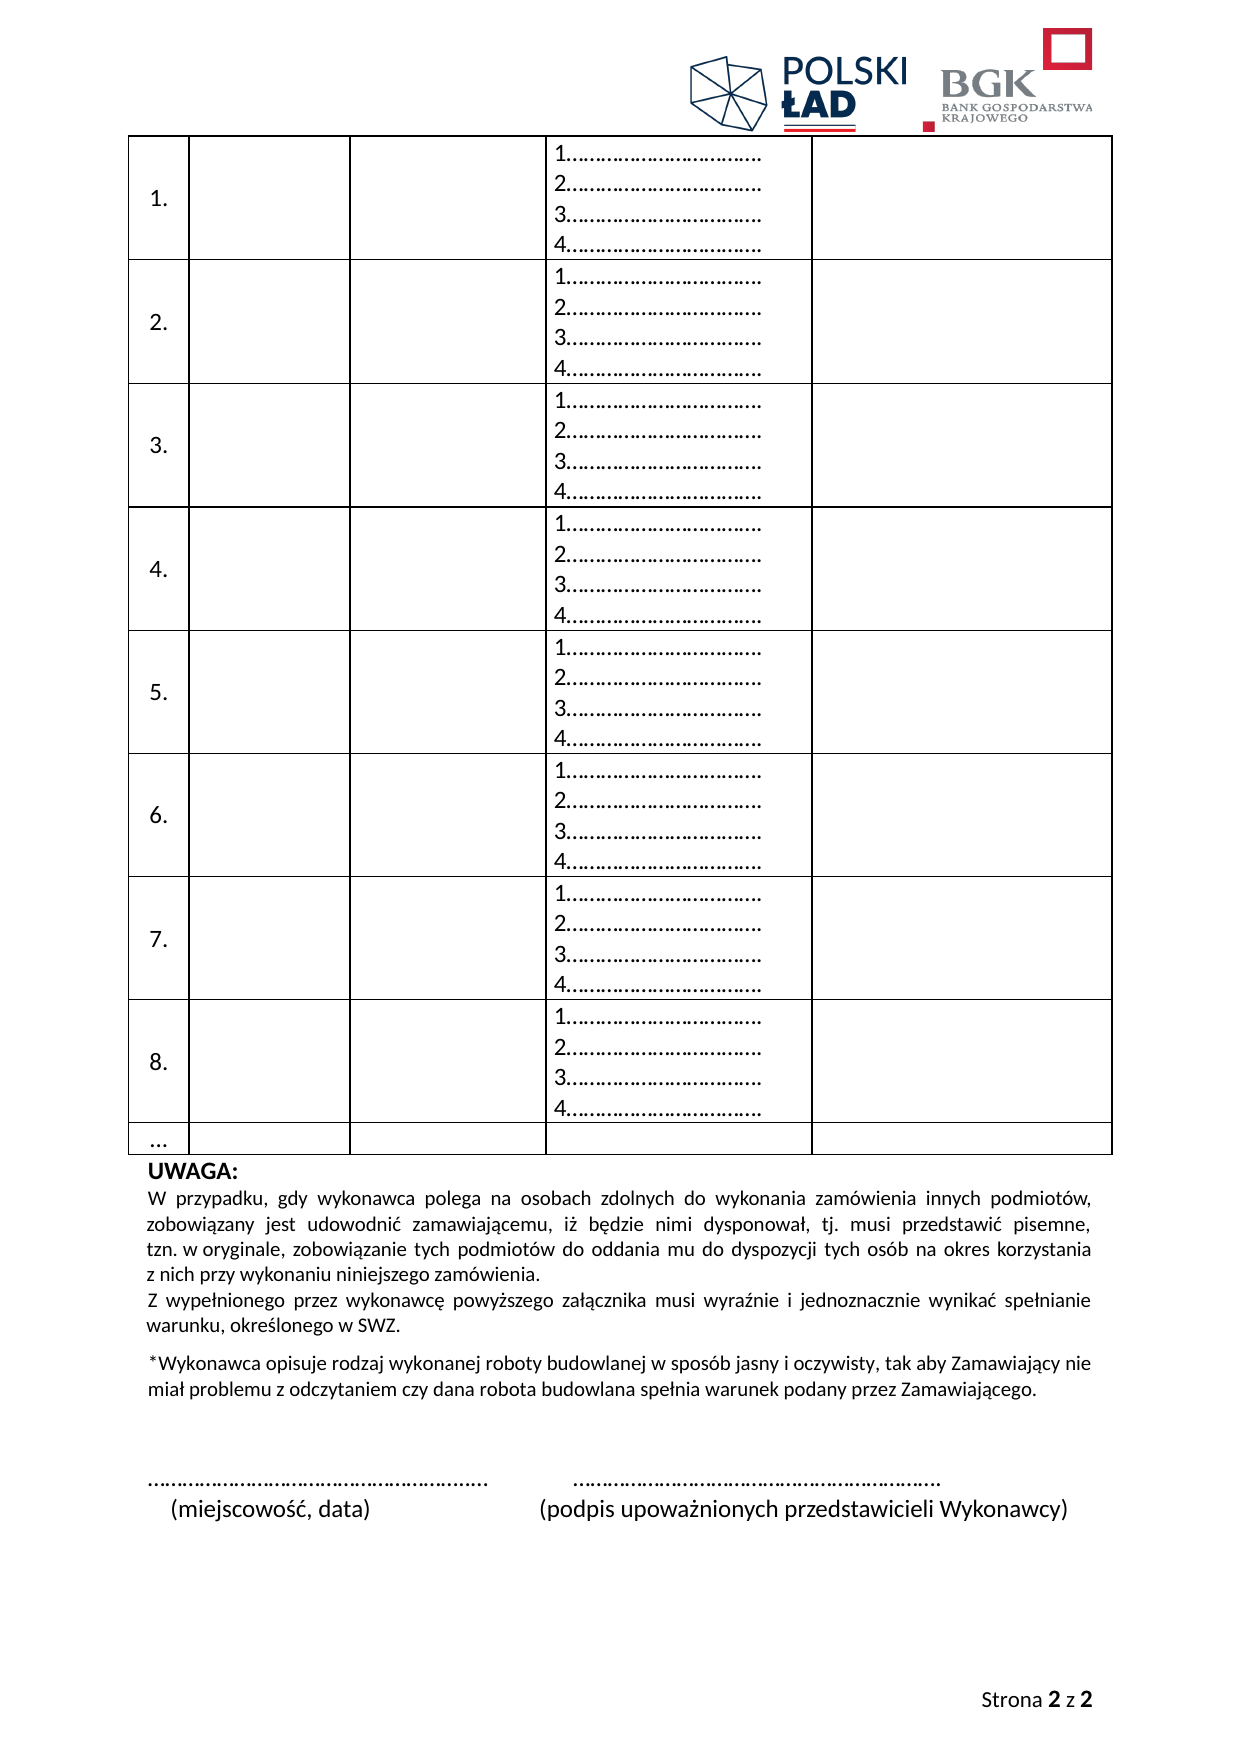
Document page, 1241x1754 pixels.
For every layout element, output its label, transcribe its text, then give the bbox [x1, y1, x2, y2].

table_cell ... [129, 1123, 188, 1154]
table_cell [351, 754, 545, 876]
table_cell [813, 1123, 1111, 1154]
text UWAGA: [146, 1155, 1093, 1185]
table_cell [351, 1000, 545, 1122]
table_cell [190, 1123, 349, 1154]
table_cell [351, 1123, 545, 1154]
table_cell [351, 877, 545, 999]
table_cell [351, 137, 545, 259]
table_cell 1. [129, 137, 188, 259]
table_cell 1……………………………. 2……………………………. 3……………………………. 4……………………………. [547, 508, 811, 630]
table_cell 1……………………………. 2……………………………. 3……………………………. 4……………………………. [547, 1000, 811, 1122]
table_cell [351, 631, 545, 753]
table_cell [190, 754, 349, 876]
table_cell [813, 754, 1111, 876]
table_cell 4. [129, 508, 188, 630]
table_cell 8. [129, 1000, 188, 1122]
table_cell 7. [129, 877, 188, 999]
table_cell [190, 631, 349, 753]
table_cell 1……………………………. 2……………………………. 3……………………………. 4……………………………. [547, 754, 811, 876]
table_cell 1……………………………. 2……………………………. 3……………………………. 4……………………………. [547, 877, 811, 999]
table_cell 1……………………………. 2……………………………. 3……………………………. 4……………………………. [547, 631, 811, 753]
table_cell [813, 260, 1111, 382]
table_cell [813, 631, 1111, 753]
table_cell [813, 877, 1111, 999]
table_cell 1……………………………. 2……………………………. 3……………………………. 4……………………………. [547, 137, 811, 259]
table_cell [190, 1000, 349, 1122]
table_cell [547, 1123, 811, 1154]
table_cell [351, 508, 545, 630]
table_cell [813, 384, 1111, 506]
table_cell [351, 384, 545, 506]
text W przypadku, gdy wykonawca polega na osobach zdolnych do wykonania zamówienia innych podmiotów, zobowiązany jest udowodnić zamawiającemu, iż będzie nimi dysponował, tj. musi przedstawić pisemne, tzn. w oryginale, zobowiązanie tych podmiotów do oddania mu do dyspozycji tych osób na okres korzystania z nich przy wykonaniu niniejszego zamówienia. [146, 1185, 1093, 1287]
table_cell [813, 137, 1111, 259]
table_cell [813, 1000, 1111, 1122]
table_cell 3. [129, 384, 188, 506]
picture [690, 56, 906, 132]
table_cell 1……………………………. 2……………………………. 3……………………………. 4……………………………. [547, 260, 811, 382]
text (miejscowość, data) (podpis upoważnionych przedstawicieli Wykonawcy) [148, 1493, 1093, 1523]
table_cell [190, 137, 349, 259]
table_cell 5. [129, 631, 188, 753]
table_cell [813, 508, 1111, 630]
table_cell [190, 260, 349, 382]
table_cell [190, 877, 349, 999]
picture [922, 28, 1093, 132]
text ………………………………………………..… ………………………………………………………. [148, 1462, 1093, 1493]
text Z wypełnionego przez wykonawcę powyższego załącznika musi wyraźnie i jednoznacznie wynikać spełnianie warunku, określonego w SWZ. [146, 1287, 1093, 1338]
table_cell [190, 384, 349, 506]
table_cell [351, 260, 545, 382]
table_cell 2. [129, 260, 188, 382]
text *Wykonawca opisuje rodzaj wykonanej roboty budowlanej w sposób jasny i oczywisty, tak aby Zamawiający nie miał problemu z odczytaniem czy dana robota budowlana spełnia warunek podany przez Zamawiającego. [148, 1350, 1093, 1401]
table_cell 1……………………………. 2……………………………. 3……………………………. 4……………………………. [547, 384, 811, 506]
table_cell [190, 508, 349, 630]
table_cell 6. [129, 754, 188, 876]
